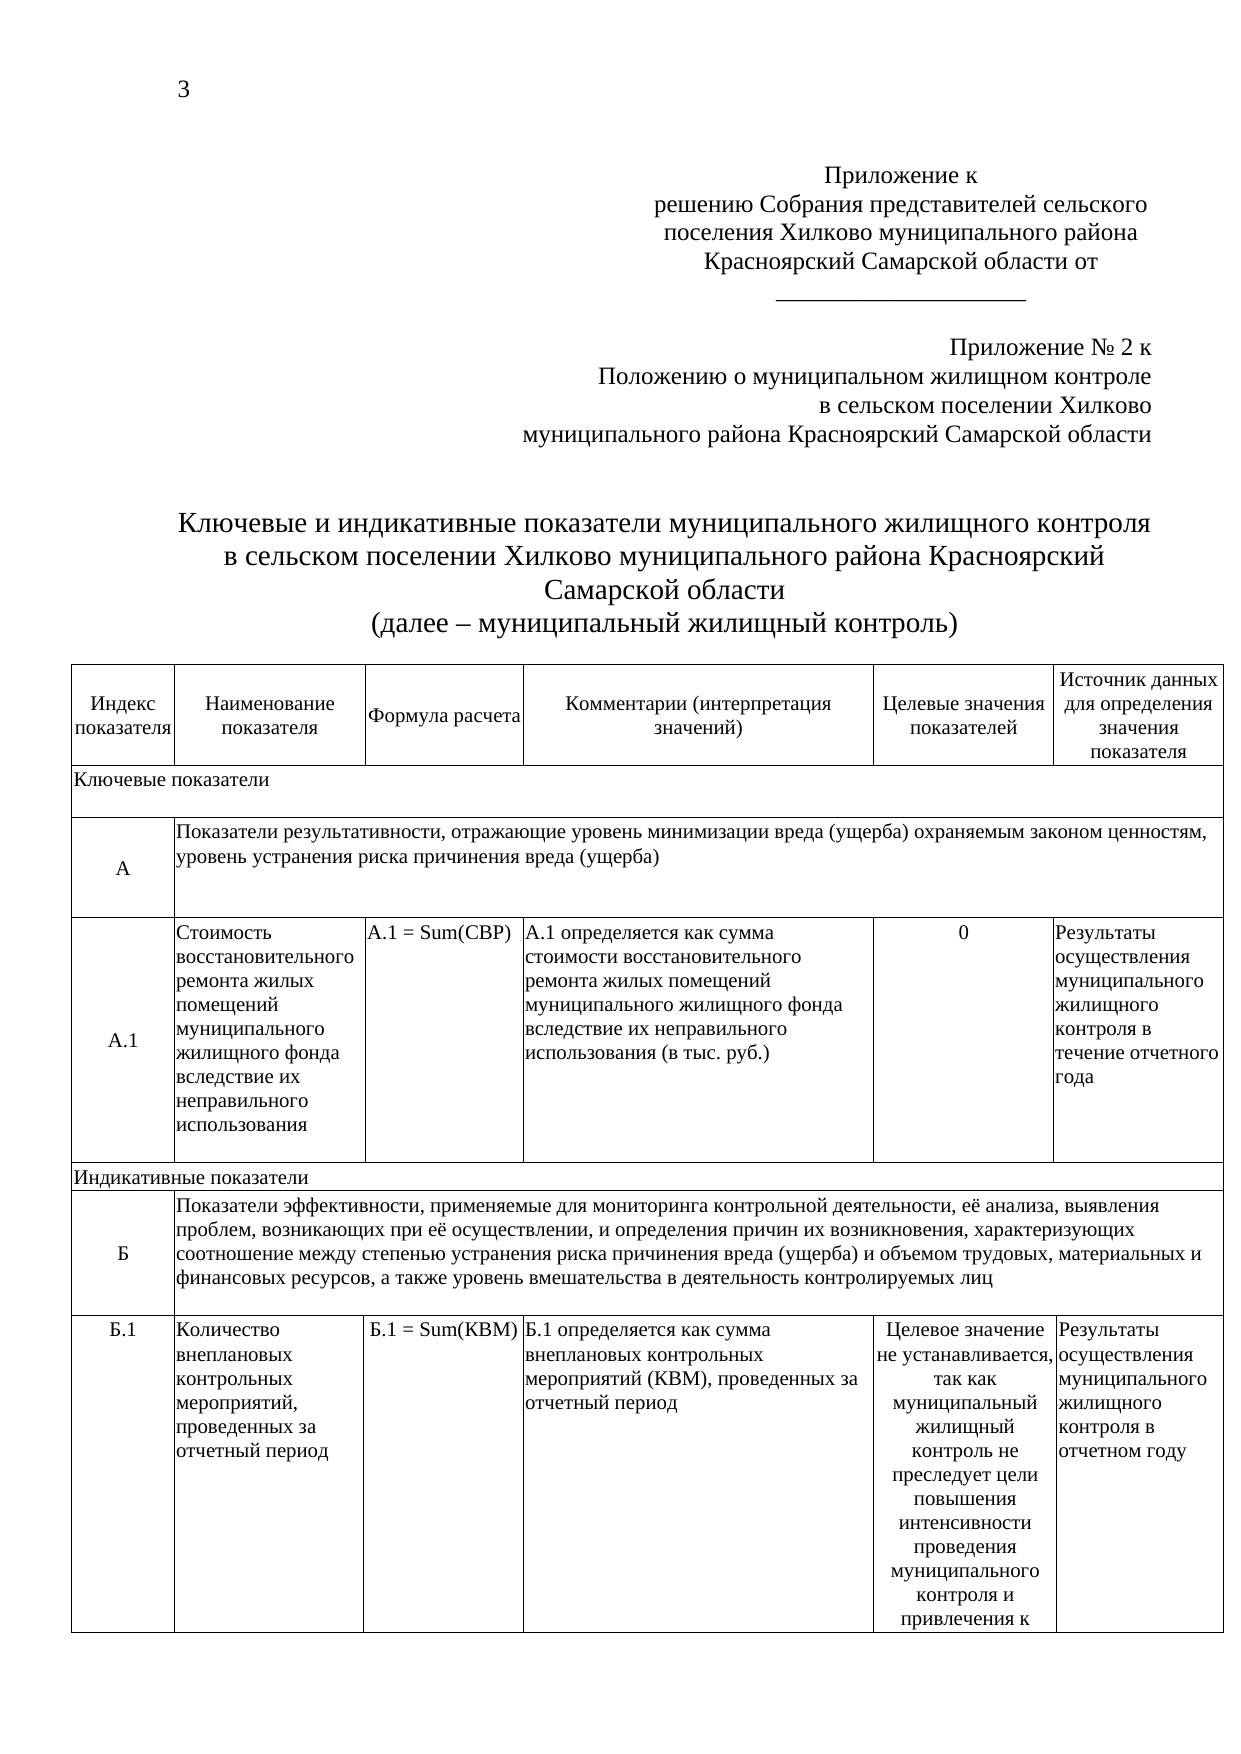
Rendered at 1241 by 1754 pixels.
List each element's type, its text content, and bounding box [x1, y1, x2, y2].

table_cell А [72, 818, 174, 917]
table_cell Б.1 = Sum(КВМ) [364, 1316, 523, 1632]
table_cell А.1 [72, 918, 174, 1162]
table_cell Показатели эффективности, применяемые для мониторинга контрольной деятельности, её анализа, выявления проблем, возникающих при её осуществлении, и определения причин их возникновения, характеризующих соотношение между степенью устранения риска причинения вреда (ущерба) и объемом трудовых, материальных и финансовых ресурсов, а также уровень вмешательства в деятельность контролируемых лиц [175, 1191, 1223, 1315]
table_cell Показатели результативности, отражающие уровень минимизации вреда (ущерба) охраняемым законом ценностям, уровень устранения риска причинения вреда (ущерба) [175, 818, 1223, 917]
table_cell А.1 определяется как сумма стоимости восстановительного ремонта жилых помещений муниципального жилищного фонда вследствие их неправильного использования (в тыс. руб.) [524, 918, 873, 1162]
text Приложение № 2 к [177, 332, 1152, 361]
table_header Формула расчета [366, 665, 523, 764]
text Положению о муниципальном жилищном контроле [177, 361, 1152, 390]
text решению Собрания представителей сельского поселения Хилково муниципального района Красноярский Самарской области от ____________________ [650, 189, 1152, 304]
table_cell Стоимость восстановительного ремонта жилых помещений муниципального жилищного фонда вследствие их неправильного использования [175, 918, 365, 1162]
table_cell Б.1 [72, 1316, 174, 1632]
text муниципального района Красноярский Самарской области [177, 419, 1152, 447]
table_cell Результаты осуществления муниципального жилищного контроля в течение отчетного года [1054, 918, 1223, 1162]
text Приложение к [650, 160, 1152, 189]
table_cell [175, 1316, 363, 1632]
text в сельском поселении Хилково [177, 390, 1152, 419]
table_header Источник данных для определения значения показателя [1054, 665, 1223, 764]
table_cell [874, 1316, 1056, 1632]
table_cell 0 [874, 918, 1053, 1162]
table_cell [1057, 1316, 1223, 1632]
table_cell Б [72, 1191, 174, 1315]
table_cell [524, 1316, 873, 1632]
table_header Комментарии (интерпретация значений) [524, 665, 873, 764]
table_header Наименование показателя [175, 665, 365, 764]
table_cell Индикативные показатели [72, 1163, 1223, 1190]
table_header Целевые значения показателей [874, 665, 1053, 764]
table_cell Ключевые показатели [72, 766, 1223, 817]
table_header Индекс показателя [72, 665, 174, 764]
text Ключевые и индикативные показатели муниципального жилищного контроля в сельском поселении Хилково муниципального района Красноярский Самарской области (далее – муниципальный жилищный контроль) [177, 505, 1152, 639]
table_cell А.1 = Sum(СВР) [366, 918, 523, 1162]
